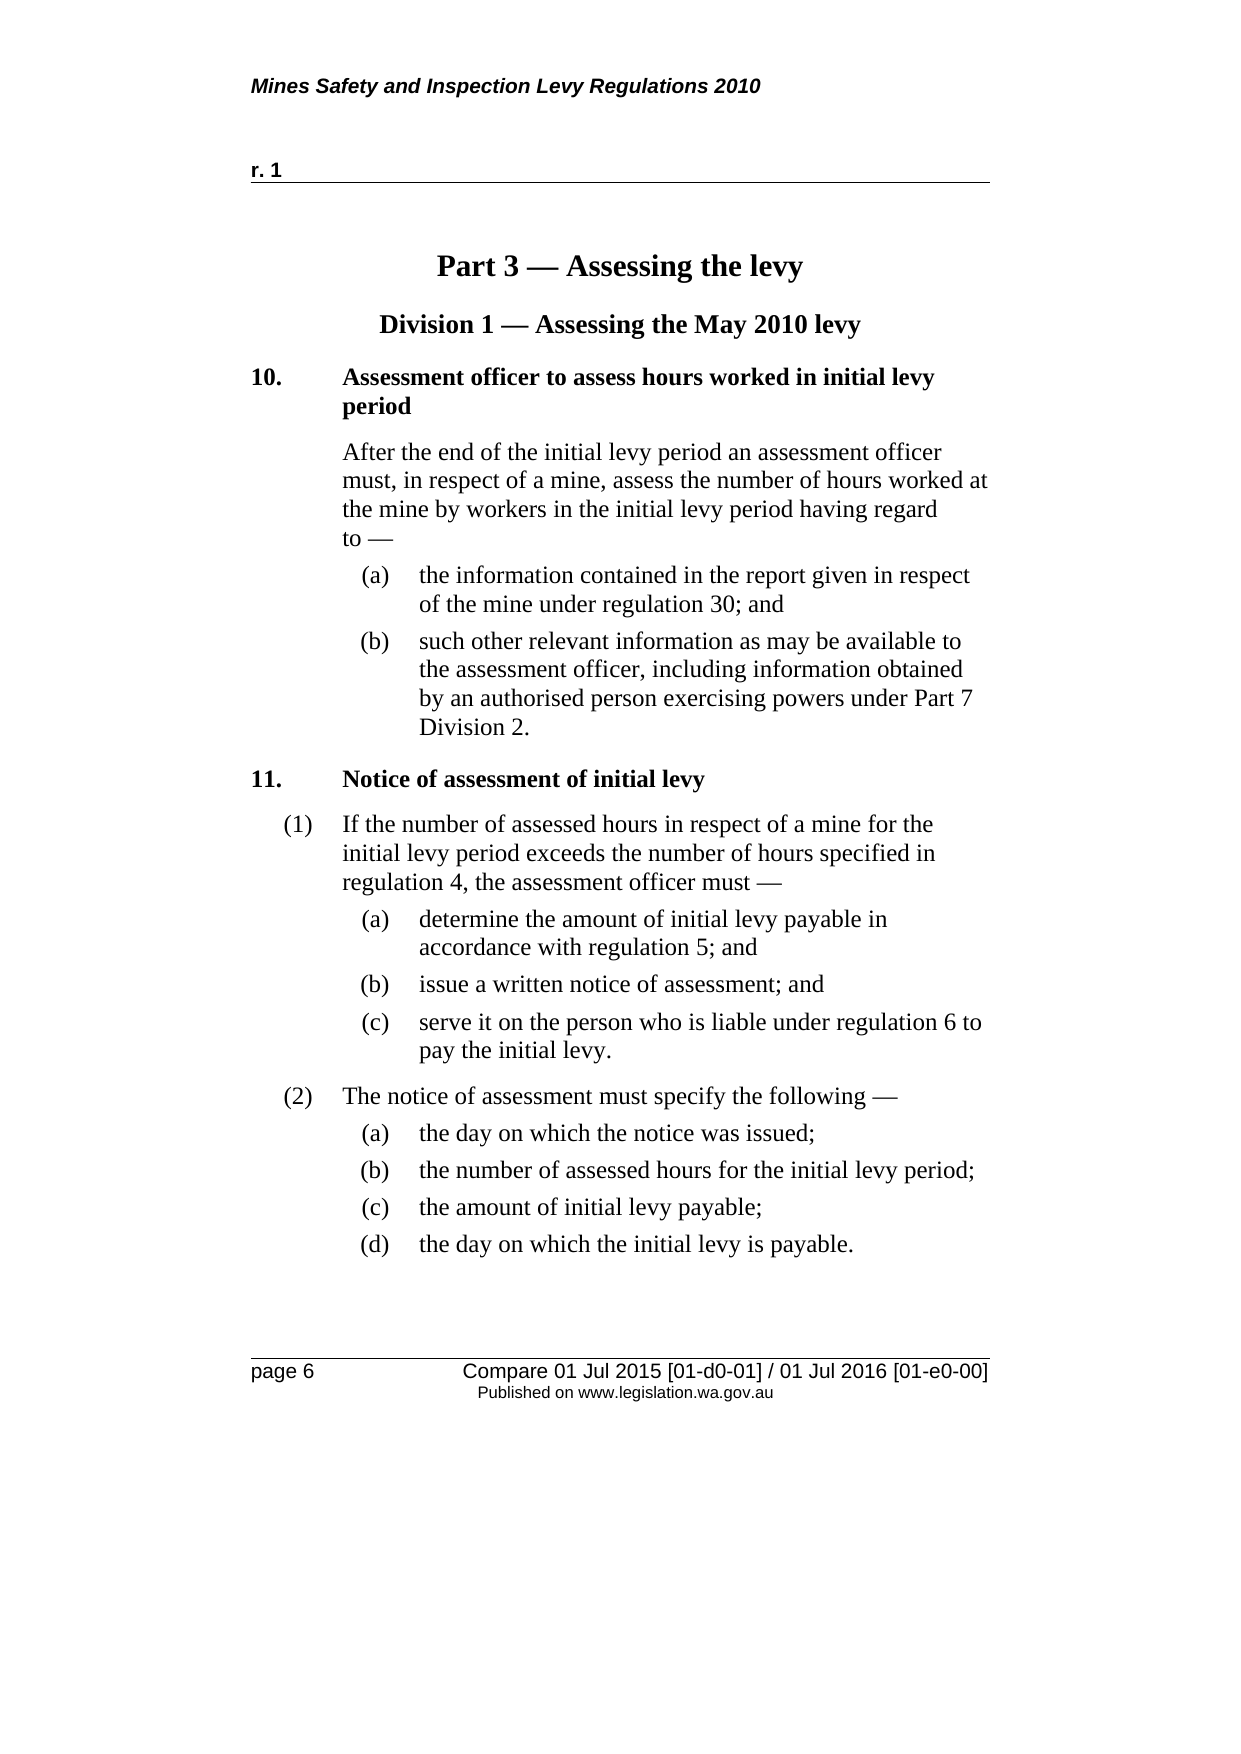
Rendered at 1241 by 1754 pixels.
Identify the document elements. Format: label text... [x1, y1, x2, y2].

text (d) the day on which the initial levy is payable. [251, 1229, 990, 1258]
text After the end of the initial levy period an assessment officer must, in respect of a mine, assess the number of hours worked at the mine by workers in the initial levy period having regard to — [251, 437, 990, 552]
text (b) such other relevant information as may be available to the assessment officer, including information obtained by an authorised person exercising powers under Part 7 Division 2. [251, 626, 990, 741]
text (a) the information contained in the report given in respect of the mine under regulation 30; and [251, 560, 990, 617]
text (1) If the number of assessed hours in respect of a mine for the initial levy period exceeds the number of hours specified in regulation 4, the assessment officer must — [251, 809, 990, 895]
text (b) the number of assessed hours for the initial levy period; [251, 1155, 990, 1184]
subtitle 10. Assessment officer to assess hours worked in initial levy period [251, 362, 990, 420]
text (2) The notice of assessment must specify the following — [251, 1081, 990, 1109]
text (b) issue a written notice of assessment; and [251, 969, 990, 998]
subtitle Division 1 — Assessing the May 2010 levy [251, 308, 990, 339]
text (c) the amount of initial levy payable; [251, 1192, 990, 1221]
subtitle 11. Notice of assessment of initial levy [251, 764, 990, 792]
text (a) the day on which the notice was issued; [251, 1118, 990, 1147]
text (a) determine the amount of initial levy payable in accordance with regulation 5; and [251, 904, 990, 961]
subtitle Part 3 — Assessing the levy [251, 247, 990, 283]
text (c) serve it on the person who is liable under regulation 6 to pay the initial levy. [251, 1007, 990, 1064]
